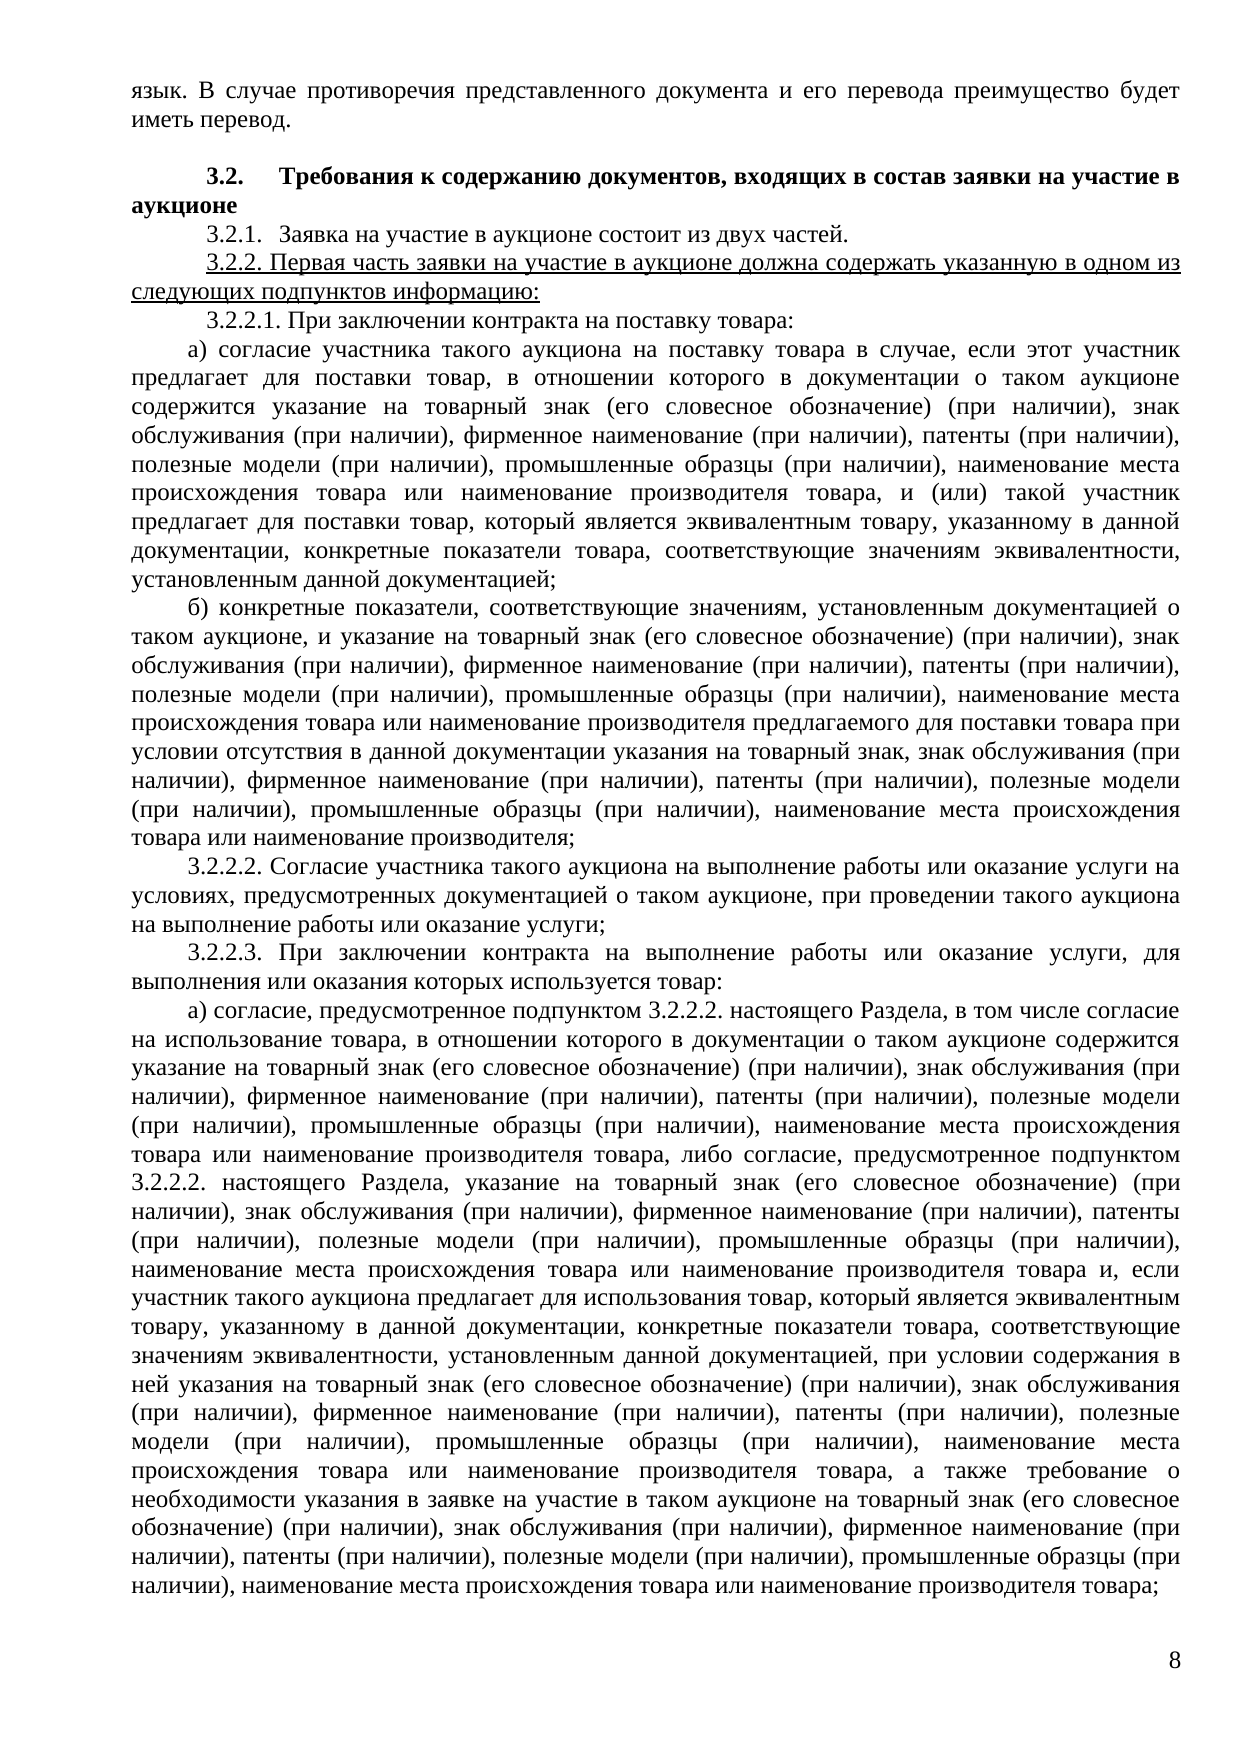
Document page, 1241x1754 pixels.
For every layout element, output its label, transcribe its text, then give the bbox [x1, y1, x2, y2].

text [131, 75, 1181, 132]
text а) согласие участника такого аукциона на поставку товара в случае, если этот участник предлагает для поставки товар, в отношении которого в документации о таком аукционе содержится указание на товарный знак (его словесное обозначение) (при наличии), знак обслуживания (при наличии), фирменное наименование (при наличии), патенты (при наличии), полезные модели (при наличии), промышленные образцы (при наличии), наименование места происхождения товара или наименование производителя товара, и (или) такой участник предлагает для поставки товар, который является эквивалентным товару, указанному в данной документации, конкретные показатели товара, соответствующие значениям эквивалентности, установленным данной документацией; [131, 334, 1181, 592]
text 3.2.2.3. При заключении контракта на выполнение работы или оказание услуги, для выполнения или оказания которых используется товар: [131, 937, 1181, 995]
text а) согласие, предусмотренное подпунктом 3.2.2.2. настоящего Раздела, в том числе согласие на использование товара, в отношении которого в документации о таком аукционе содержится указание на товарный знак (его словесное обозначение) (при наличии), знак обслуживания (при наличии), фирменное наименование (при наличии), патенты (при наличии), полезные модели (при наличии), промышленные образцы (при наличии), наименование места происхождения товара или наименование производителя товара, либо согласие, предусмотренное подпунктом 3.2.2.2. настоящего Раздела, указание на товарный знак (его словесное обозначение) (при наличии), знак обслуживания (при наличии), фирменное наименование (при наличии), патенты (при наличии), полезные модели (при наличии), промышленные образцы (при наличии), наименование места происхождения товара или наименование производителя товара и, если участник такого аукциона предлагает для использования товар, который является эквивалентным товару, указанному в данной документации, конкретные показатели товара, соответствующие значениям эквивалентности, установленным данной документацией, при условии содержания в ней указания на товарный знак (его словесное обозначение) (при наличии), знак обслуживания (при наличии), фирменное наименование (при наличии), патенты (при наличии), полезные модели (при наличии), промышленные образцы (при наличии), наименование места происхождения товара или наименование производителя товара, а также требование о необходимости указания в заявке на участие в таком аукционе на товарный знак (его словесное обозначение) (при наличии), знак обслуживания (при наличии), фирменное наименование (при наличии), патенты (при наличии), полезные модели (при наличии), промышленные образцы (при наличии), наименование места происхождения товара или наименование производителя товара; [131, 995, 1181, 1599]
text 3.2.2.2. Согласие участника такого аукциона на выполнение работы или оказание услуги на условиях, предусмотренных документацией о таком аукционе, при проведении такого аукциона на выполнение работы или оказание услуги; [131, 851, 1181, 937]
text 3.2. Требования к содержанию документов, входящих в состав заявки на участие в аукционе [131, 161, 1181, 219]
text б) конкретные показатели, соответствующие значениям, установленным документацией о таком аукционе, и указание на товарный знак (его словесное обозначение) (при наличии), знак обслуживания (при наличии), фирменное наименование (при наличии), патенты (при наличии), полезные модели (при наличии), промышленные образцы (при наличии), наименование места происхождения товара или наименование производителя предлагаемого для поставки товара при условии отсутствия в данной документации указания на товарный знак, знак обслуживания (при наличии), фирменное наименование (при наличии), патенты (при наличии), полезные модели (при наличии), промышленные образцы (при наличии), наименование места происхождения товара или наименование производителя; [131, 592, 1181, 851]
text 3.2.2. Первая часть заявки на участие в аукционе должна содержать указанную в одном из следующих подпунктов информацию: [131, 247, 1181, 305]
text 3.2.2.1. При заключении контракта на поставку товара: [131, 305, 1181, 334]
text 3.2.1. Заявка на участие в аукционе состоит из двух частей. [131, 219, 1181, 247]
